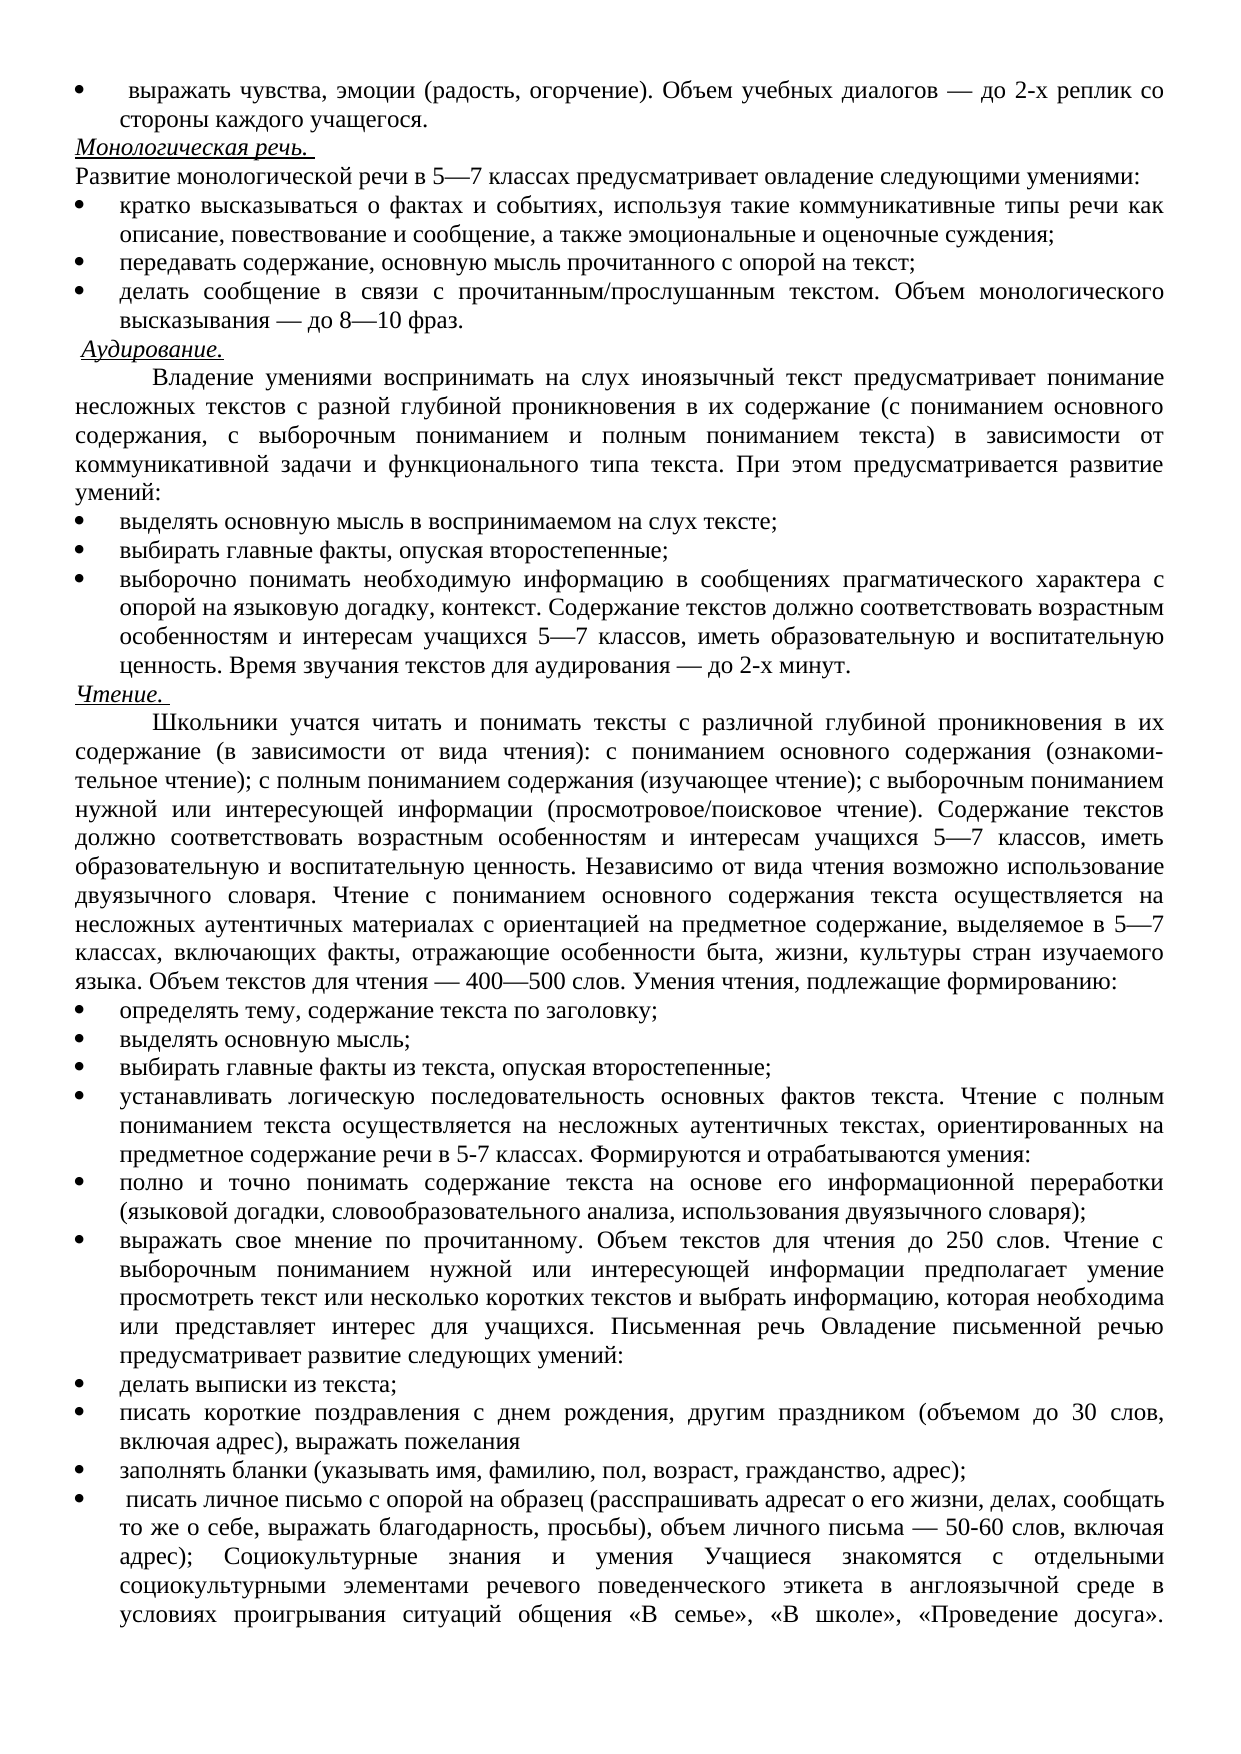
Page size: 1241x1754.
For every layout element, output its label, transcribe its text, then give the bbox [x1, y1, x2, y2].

list писать короткие поздравления с днем рождения, другим праздником (объемом до 30 слов, включая адрес), выражать пожелания [75, 1397, 1165, 1455]
list делать сообщение в связи с прочитанным/прослушанным текстом. Объем монологического высказывания — до 8—10 фраз. [75, 276, 1165, 334]
list выбирать главные факты из текста, опуская второстепенные; [75, 1052, 1165, 1081]
list выделять основную мысль в воспринимаемом на слух тексте; [75, 506, 1165, 535]
list полно и точно понимать содержание текста на основе его информационной переработки (языковой догадки, словообразовательного анализа, использования двуязычного словаря); [75, 1167, 1165, 1225]
list определять тему, содержание текста по заголовку; [75, 995, 1165, 1024]
list выражать чувства, эмоции (радость, огорчение). Объем учебных диалогов — до 2-х реплик со стороны каждого учащегося. [75, 75, 1165, 132]
list делать выписки из текста; [75, 1369, 1165, 1397]
list выборочно понимать необходимую информацию в сообщениях прагматического характера с опорой на языковую догадку, контекст. Содержание текстов должно соответствовать возрастным особенностям и интересам учащихся 5—7 классов, иметь образовательную и воспитательную ценность. Время звучания текстов для аудирования — до 2-х минут. [75, 564, 1165, 679]
text Владение умениями воспринимать на слух иноязычный текст предусматривает понимание несложных текстов с разной глубиной проникновения в их содержание (с пониманием основного содержания, с выборочным пониманием и полным пониманием текста) в зависимости от коммуникативной задачи и функционального типа текста. При этом предусматривается развитие умений: [75, 362, 1165, 506]
list выделять основную мысль; [75, 1024, 1165, 1052]
list заполнять бланки (указывать имя, фамилию, пол, возраст, гражданство, адрес); [75, 1455, 1165, 1484]
text Аудирование. [75, 334, 1165, 362]
list передавать содержание, основную мысль прочитанного с опорой на текст; [75, 247, 1165, 276]
text Развитие монологической речи в 5—7 классах предусматривает овладение следующими умениями: [75, 161, 1165, 190]
list выражать свое мнение по прочитанному. Объем текстов для чтения до 250 слов. Чтение с выборочным пониманием нужной или интересующей информации предполагает умение просмотреть текст или несколько коротких текстов и выбрать информацию, которая необходима или представляет интерес для учащихся. Письменная речь Овладение письменной речью предусматривает развитие следующих умений: [75, 1225, 1165, 1369]
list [75, 1484, 1165, 1627]
list кратко высказываться о фактах и событиях, используя такие коммуникативные типы речи как описание, повествование и сообщение, а также эмоциональные и оценочные суждения; [75, 190, 1165, 247]
text Школьники учатся читать и понимать тексты с различной глубиной проникновения в их содержание (в зависимости от вида чтения): с пониманием основного содержания (ознакоми- тельное чтение); с полным пониманием содержания (изучающее чтение); с выборочным пониманием нужной или интересующей информации (просмотровое/поисковое чтение). Содержание текстов должно соответствовать возрастным особенностям и интересам учащихся 5—7 классов, иметь образовательную и воспитательную ценность. Независимо от вида чтения возможно использование двуязычного словаря. Чтение с пониманием основного содержания текста осуществляется на несложных аутентичных материалах с ориентацией на предметное содержание, выделяемое в 5—7 классах, включающих факты, отражающие особенности быта, жизни, культуры стран изучаемого языка. Объем текстов для чтения — 400—500 слов. Умения чтения, подлежащие формированию: [75, 707, 1165, 995]
text Монологическая речь. [75, 132, 1165, 161]
text Чтение. [75, 679, 1165, 707]
list устанавливать логическую последовательность основных фактов текста. Чтение с полным пониманием текста осуществляется на несложных аутентичных текстах, ориентированных на предметное содержание речи в 5-7 классах. Формируются и отрабатываются умения: [75, 1081, 1165, 1167]
list выбирать главные факты, опуская второстепенные; [75, 535, 1165, 564]
